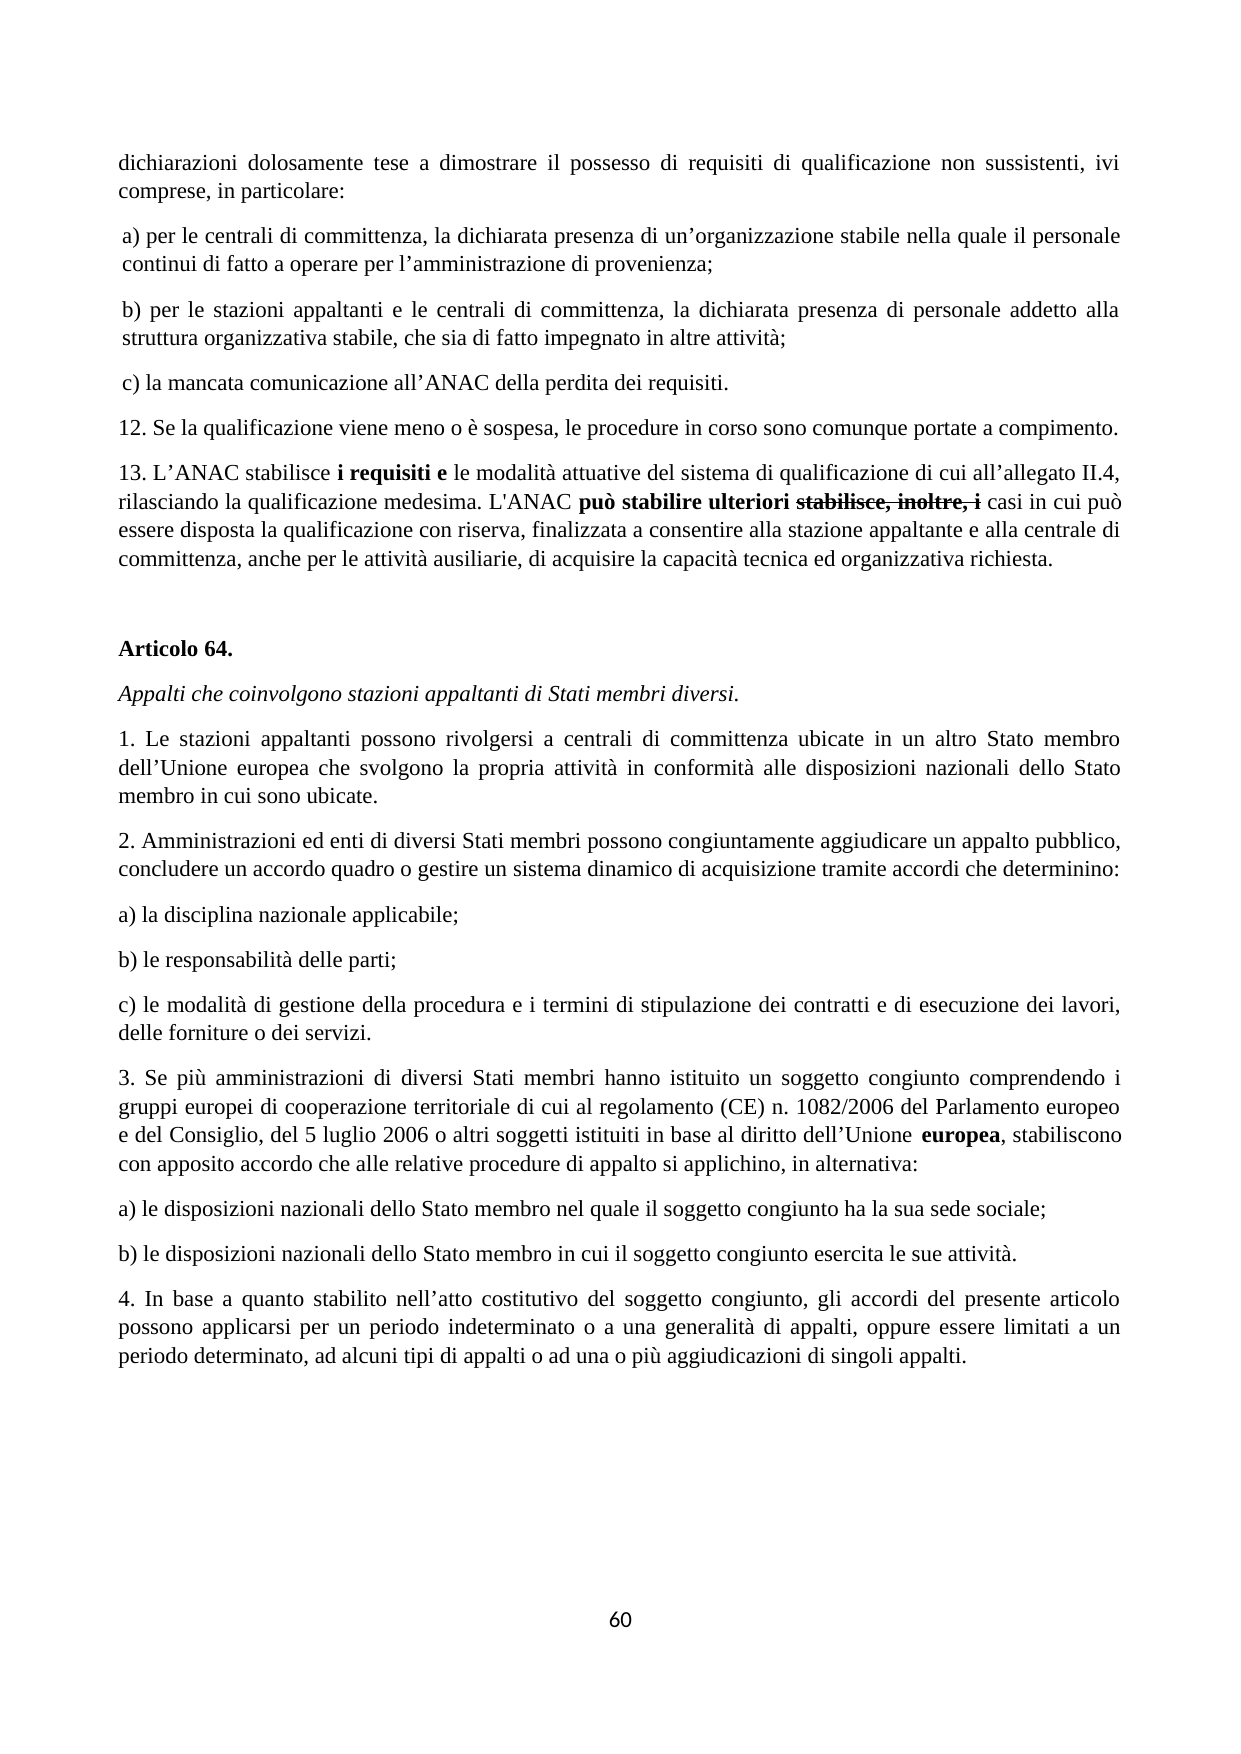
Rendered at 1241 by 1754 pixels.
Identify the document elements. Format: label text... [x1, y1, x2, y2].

text b) le disposizioni nazionali dello Stato membro in cui il soggetto congiunto esercita le sue attività. [118, 1240, 1122, 1266]
text 12. Se la qualificazione viene meno o è sospesa, le procedure in corso sono comunque portate a compimento. [118, 414, 1122, 441]
text 4. In base a quanto stabilito nell’atto costitutivo del soggetto congiunto, gli accordi del presente articolo possono applicarsi per un periodo indeterminato o a una generalità di appalti, oppure essere limitati a un periodo determinato, ad alcuni tipi di appalti o ad una o più aggiudicazioni di singoli appalti. [118, 1285, 1122, 1368]
list b) per le stazioni appaltanti e le centrali di committenza, la dichiarata presenza di personale addetto alla struttura organizzativa stabile, che sia di fatto impegnato in altre attività; [122, 296, 1122, 350]
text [118, 148, 1122, 203]
text 3. Se più amministrazioni di diversi Stati membri hanno istituito un soggetto congiunto comprendendo i gruppi europei di cooperazione territoriale di cui al regolamento (CE) n. 1082/2006 del Parlamento europeo e del Consiglio, del 5 luglio 2006 o altri soggetti istituiti in base al diritto dell’Unione europea, stabiliscono con apposito accordo che alle relative procedure di appalto si applichino, in alternativa: [118, 1064, 1122, 1176]
text Articolo 64. [118, 635, 1122, 661]
text a) la disciplina nazionale applicabile; [118, 901, 1122, 927]
text b) le responsabilità delle parti; [118, 946, 1122, 972]
text Appalti che coinvolgono stazioni appaltanti di Stati membri diversi. [118, 680, 1122, 706]
list a) per le centrali di committenza, la dichiarata presenza di un’organizzazione stabile nella quale il personale continui di fatto a operare per l’amministrazione di provenienza; [122, 222, 1122, 277]
text 1. Le stazioni appaltanti possono rivolgersi a centrali di committenza ubicate in un altro Stato membro dell’Unione europea che svolgono la propria attività in conformità alle disposizioni nazionali dello Stato membro in cui sono ubicate. [118, 725, 1122, 808]
list c) la mancata comunicazione all’ANAC della perdita dei requisiti. [122, 369, 1122, 396]
text 2. Amministrazioni ed enti di diversi Stati membri possono congiuntamente aggiudicare un appalto pubblico, concludere un accordo quadro o gestire un sistema dinamico di acquisizione tramite accordi che determinino: [118, 827, 1122, 882]
text 13. L’ANAC stabilisce i requisiti e le modalità attuative del sistema di qualificazione di cui all’allegato II.4, rilasciando la qualificazione medesima. L'ANAC può stabilire ulteriori stabilisce, inoltre, i casi in cui può essere disposta la qualificazione con riserva, finalizzata a consentire alla stazione appaltante e alla centrale di committenza, anche per le attività ausiliarie, di acquisire la capacità tecnica ed organizzativa richiesta. [118, 459, 1122, 571]
text a) le disposizioni nazionali dello Stato membro nel quale il soggetto congiunto ha la sua sede sociale; [118, 1195, 1122, 1221]
text c) le modalità di gestione della procedura e i termini di stipulazione dei contratti e di esecuzione dei lavori, delle forniture o dei servizi. [118, 991, 1122, 1046]
